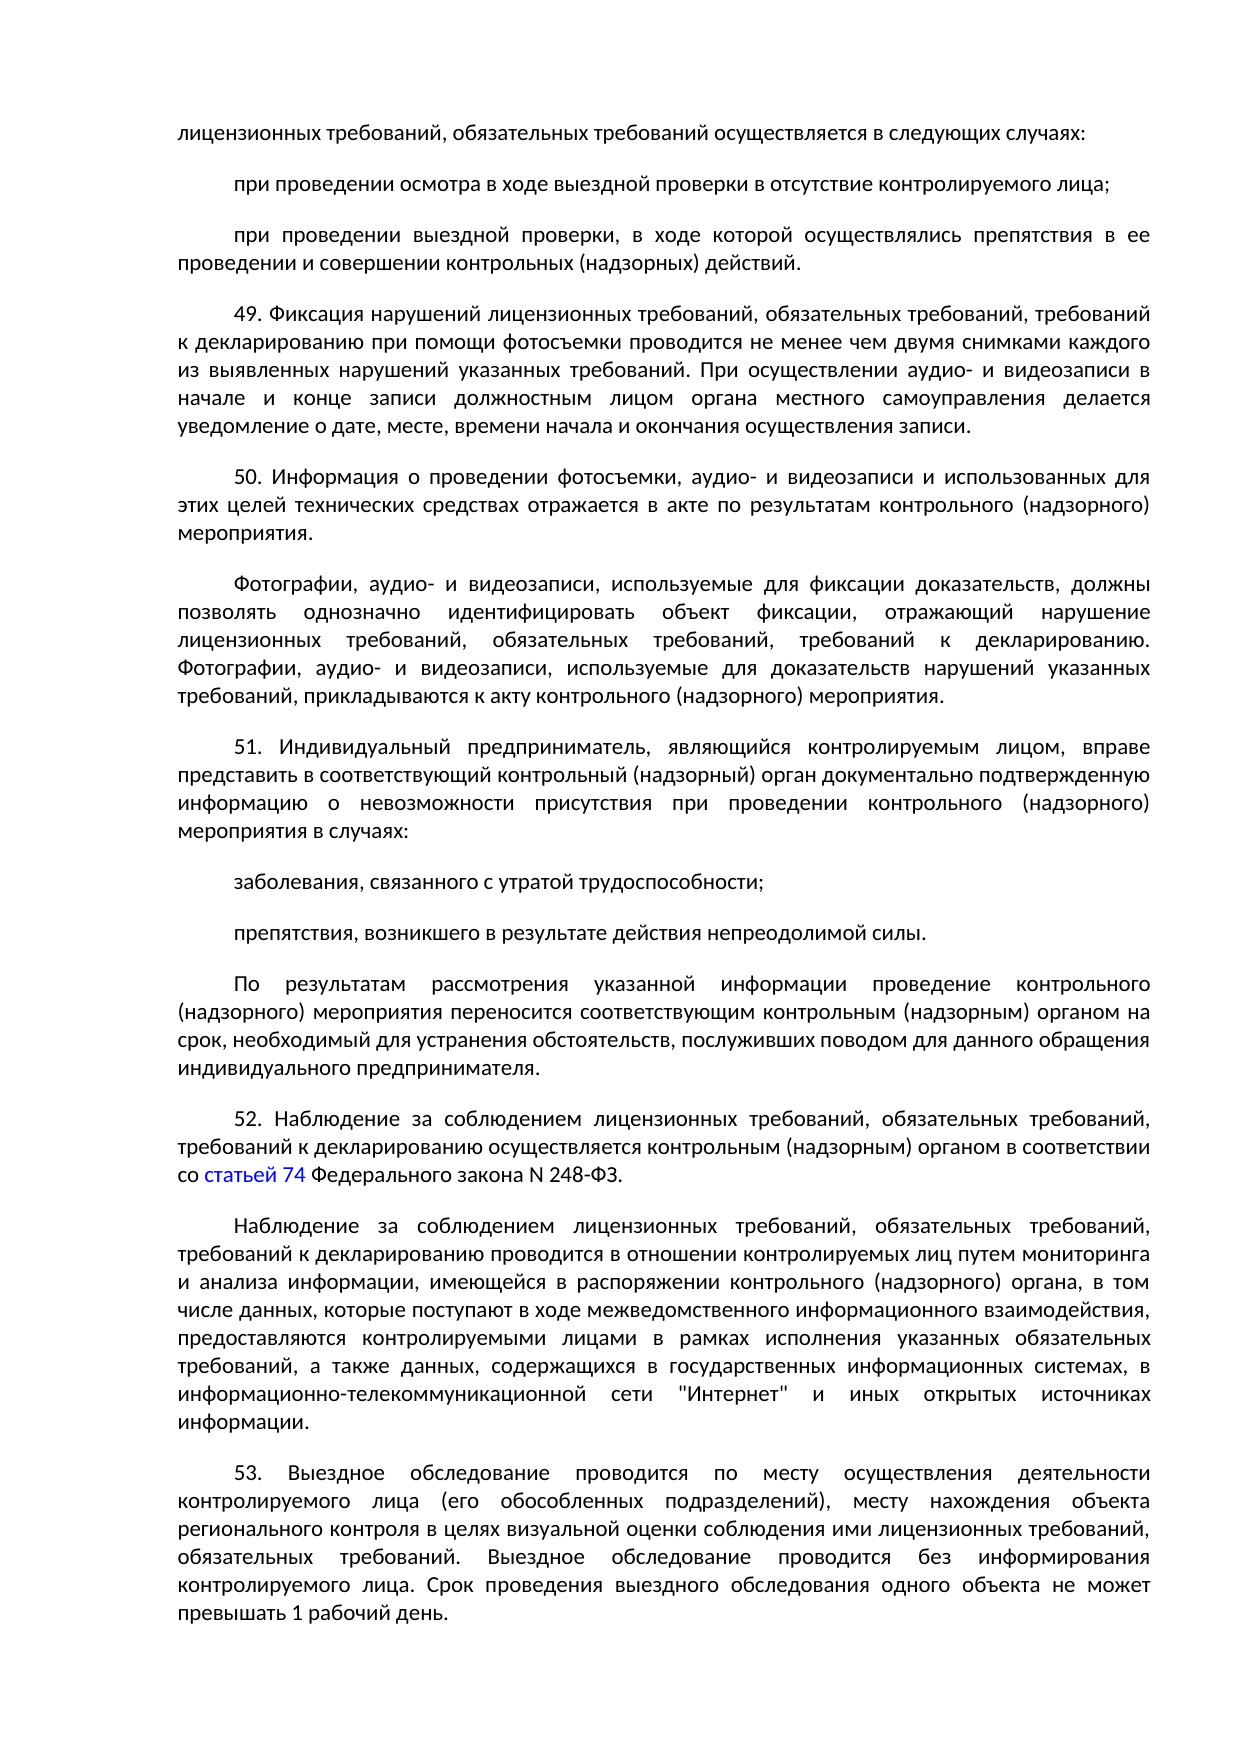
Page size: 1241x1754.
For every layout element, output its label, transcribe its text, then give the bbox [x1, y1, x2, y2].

text 53. Выездное обследование проводится по месту осуществления деятельности контролируемого лица (его обособленных подразделений), месту нахождения объекта регионального контроля в целях визуальной оценки соблюдения ими лицензионных требований, обязательных требований. Выездное обследование проводится без информирования контролируемого лица. Срок проведения выездного обследования одного объекта не может превышать 1 рабочий день. [177, 1458, 1152, 1626]
text 51. Индивидуальный предприниматель, являющийся контролируемым лицом, вправе представить в соответствующий контрольный (надзорный) орган документально подтвержденную информацию о невозможности присутствия при проведении контрольного (надзорного) мероприятия в случаях: [177, 732, 1152, 844]
text По результатам рассмотрения указанной информации проведение контрольного (надзорного) мероприятия переносится соответствующим контрольным (надзорным) органом на срок, необходимый для устранения обстоятельств, послуживших поводом для данного обращения индивидуального предпринимателя. [177, 969, 1152, 1081]
text 50. Информация о проведении фотосъемки, аудио- и видеозаписи и использованных для этих целей технических средствах отражается в акте по результатам контрольного (надзорного) мероприятия. [177, 462, 1152, 546]
text 52. Наблюдение за соблюдением лицензионных требований, обязательных требований, требований к декларированию осуществляется контрольным (надзорным) органом в соответствии со статьей 74 Федерального закона N 248-ФЗ. [177, 1104, 1152, 1188]
text Наблюдение за соблюдением лицензионных требований, обязательных требований, требований к декларированию проводится в отношении контролируемых лиц путем мониторинга и анализа информации, имеющейся в распоряжении контрольного (надзорного) органа, в том числе данных, которые поступают в ходе межведомственного информационного взаимодействия, предоставляются контролируемыми лицами в рамках исполнения указанных обязательных требований, а также данных, содержащихся в государственных информационных системах, в информационно-телекоммуникационной сети "Интернет" и иных открытых источниках информации. [177, 1211, 1152, 1435]
text заболевания, связанного с утратой трудоспособности; [177, 867, 1152, 895]
text 49. Фиксация нарушений лицензионных требований, обязательных требований, требований к декларированию при помощи фотосъемки проводится не менее чем двумя снимками каждого из выявленных нарушений указанных требований. При осуществлении аудио- и видеозаписи в начале и конце записи должностным лицом органа местного самоуправления делается уведомление о дате, месте, времени начала и окончания осуществления записи. [177, 299, 1152, 439]
text при проведении выездной проверки, в ходе которой осуществлялись препятствия в ее проведении и совершении контрольных (надзорных) действий. [177, 220, 1152, 276]
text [177, 118, 1152, 146]
text Фотографии, аудио- и видеозаписи, используемые для фиксации доказательств, должны позволять однозначно идентифицировать объект фиксации, отражающий нарушение лицензионных требований, обязательных требований, требований к декларированию. Фотографии, аудио- и видеозаписи, используемые для доказательств нарушений указанных требований, прикладываются к акту контрольного (надзорного) мероприятия. [177, 569, 1152, 709]
text при проведении осмотра в ходе выездной проверки в отсутствие контролируемого лица; [177, 169, 1152, 197]
text препятствия, возникшего в результате действия непреодолимой силы. [177, 918, 1152, 946]
